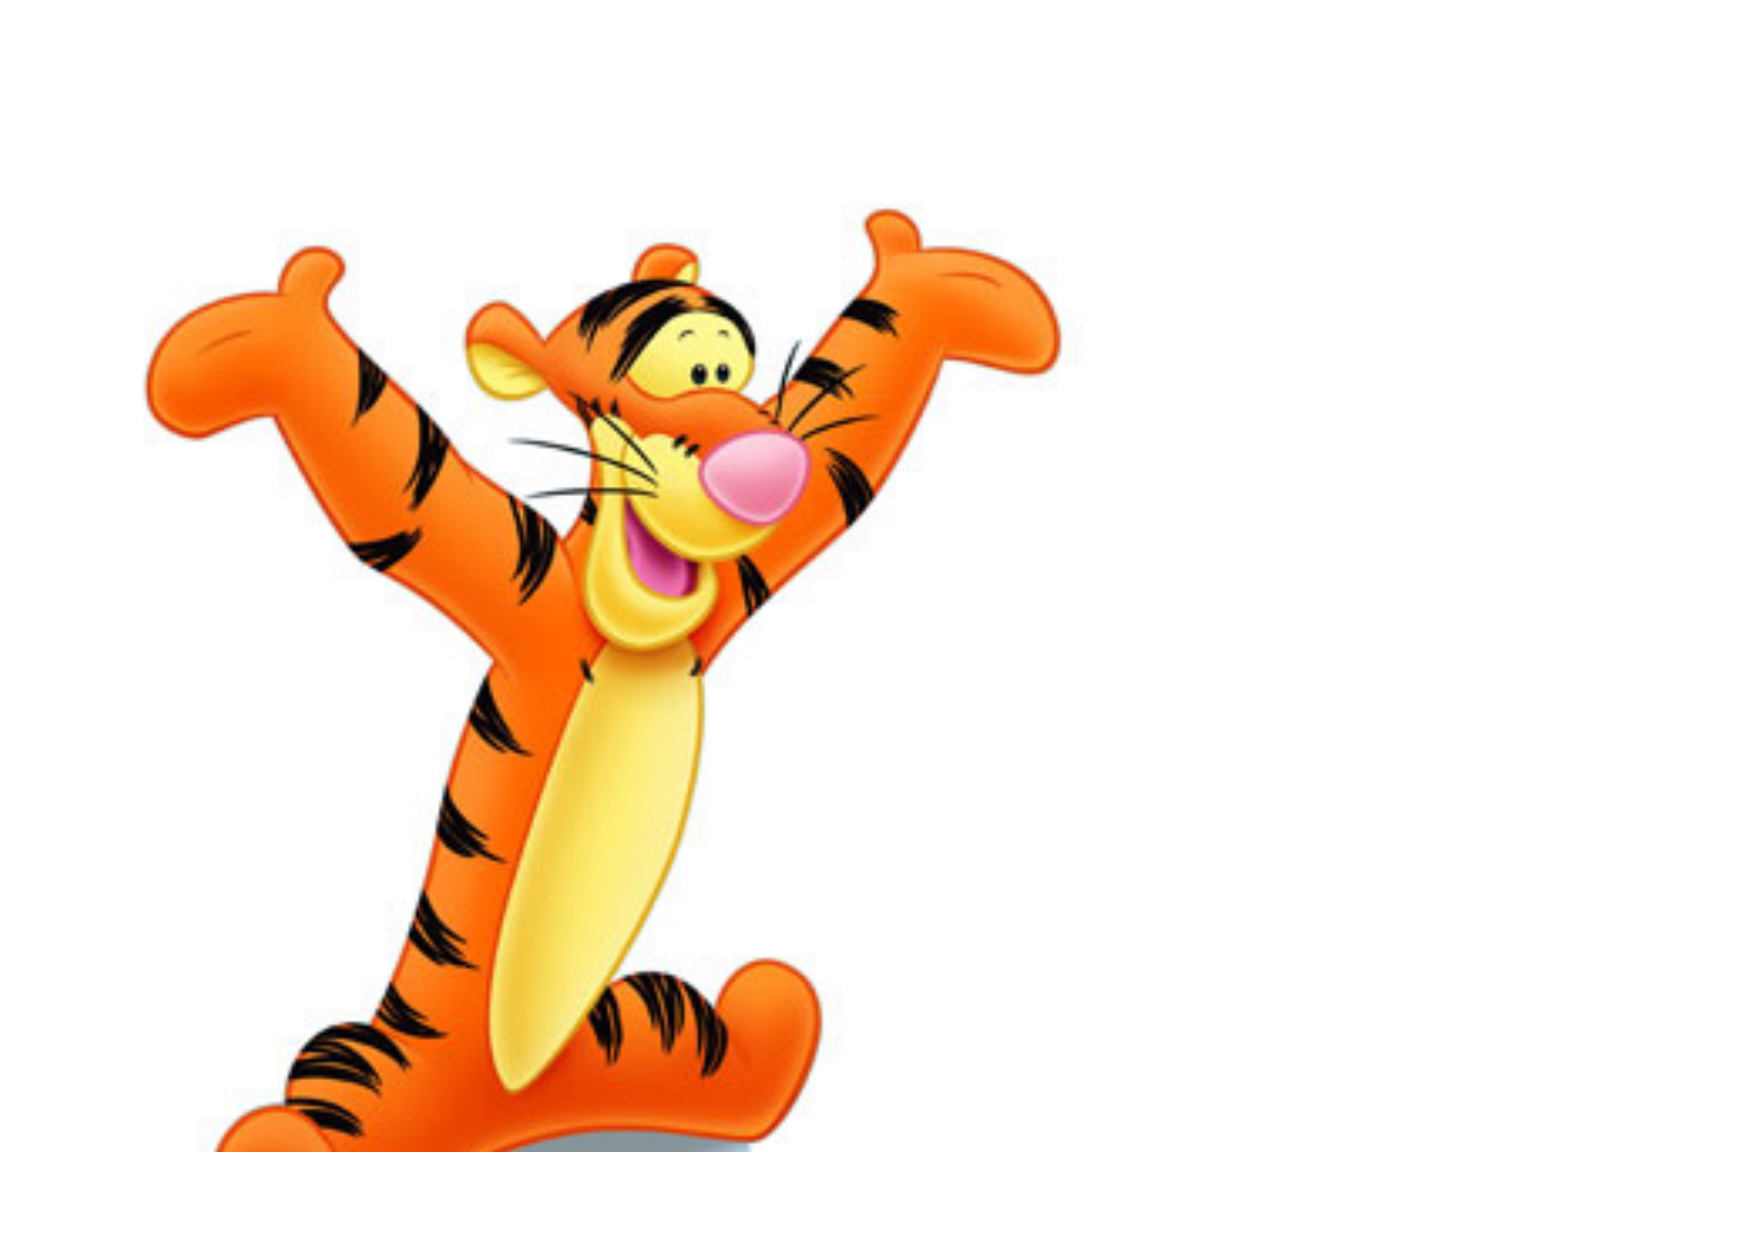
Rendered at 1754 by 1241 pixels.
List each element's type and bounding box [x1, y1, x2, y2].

picture [118, 177, 1092, 1152]
